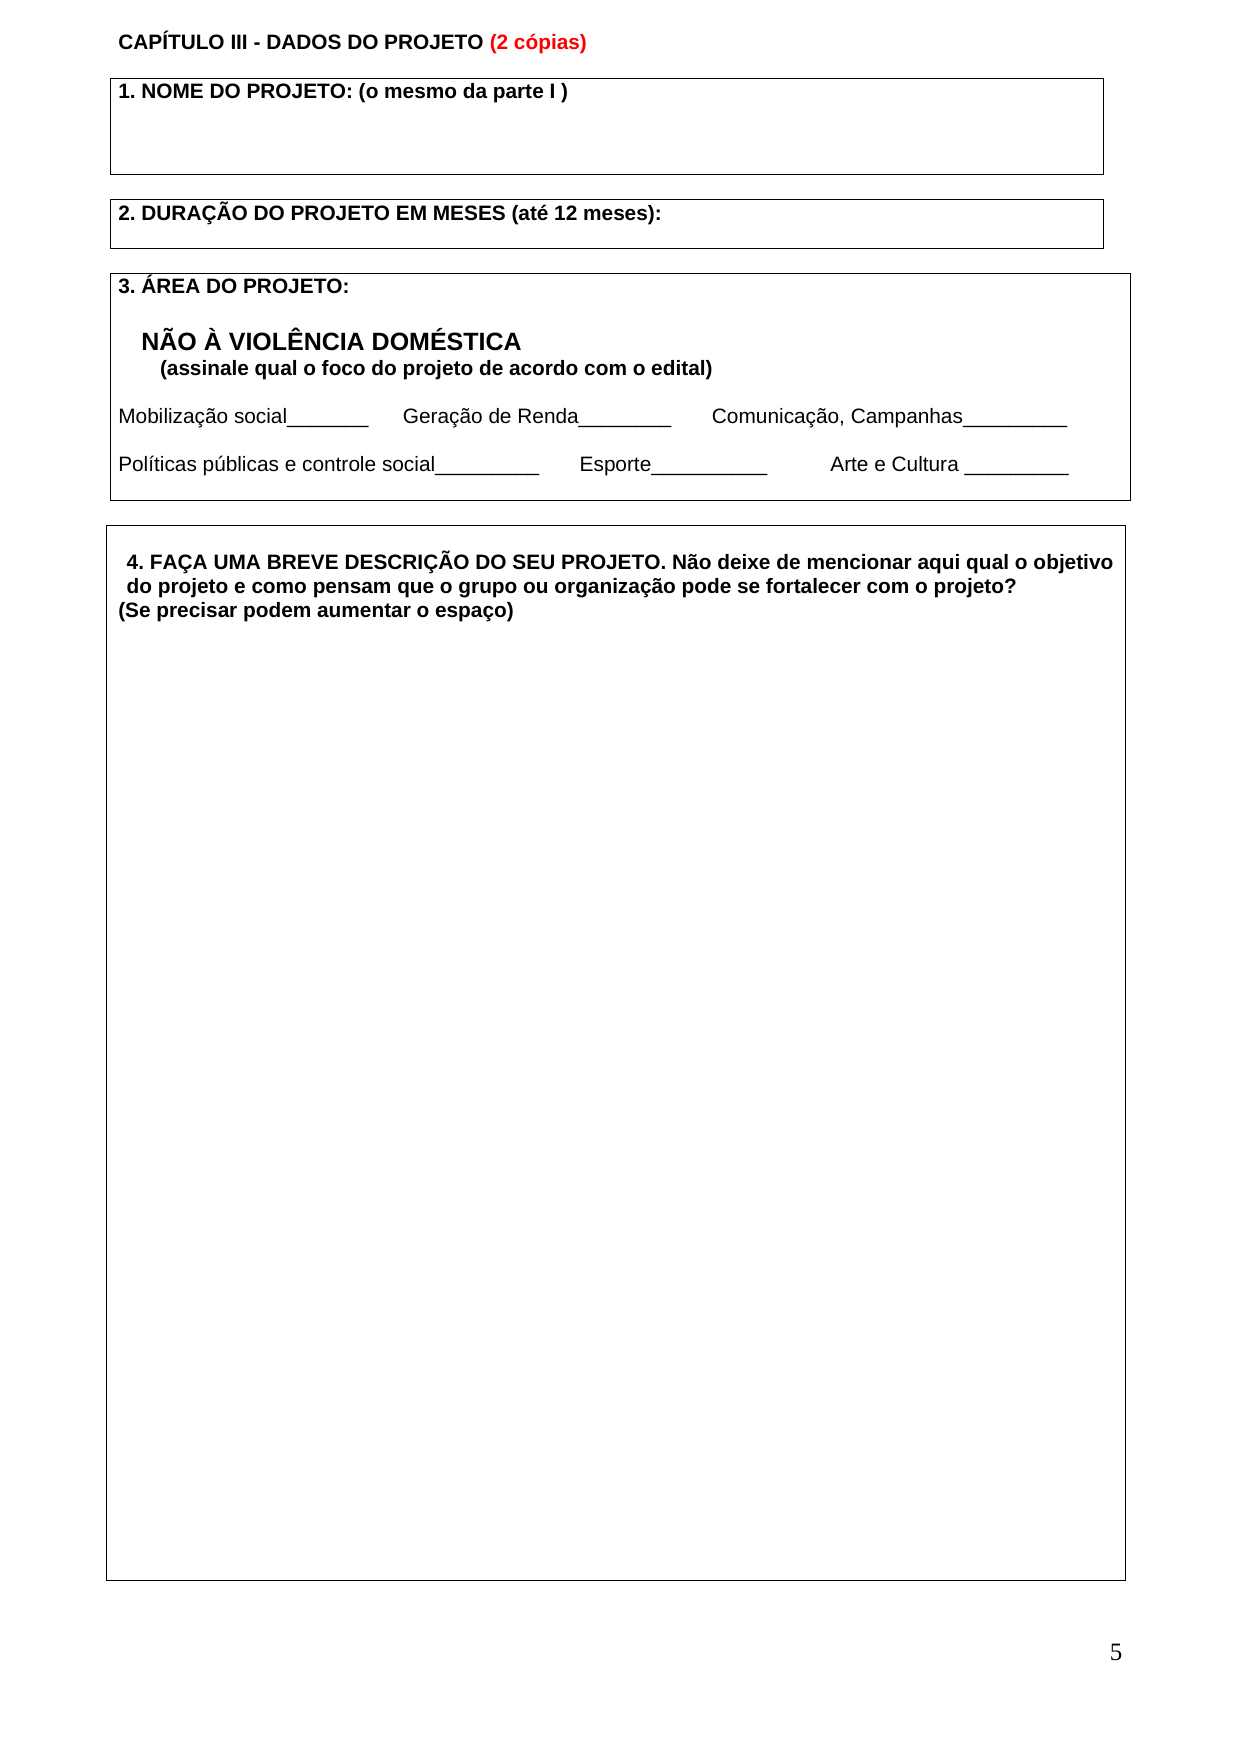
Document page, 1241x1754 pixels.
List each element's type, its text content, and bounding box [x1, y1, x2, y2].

table_cell NÃO À VIOLÊNCIA DOMÉSTICA (assinale qual o foco do projeto de acordo com o edital) Mobilização social_______ Geração de Renda________ Comunicação, Campanhas_________ Políticas públicas e controle social_________ Esporte__________ Arte e Cultura _________ [111, 298, 1130, 499]
table_header 4. FAÇA UMA BREVE DESCRIÇÃO DO SEU PROJETO. Não deixe de mencionar aqui qual o objetivo do projeto e como pensam que o grupo ou organização pode se fortalecer com o projeto? (Se precisar podem aumentar o espaço) [107, 526, 1125, 1580]
table_header 2. DURAÇÃO DO PROJETO EM MESES (até 12 meses): [111, 200, 1103, 248]
table_header 3. ÁREA DO PROJETO: [111, 274, 1130, 298]
table_header 1. NOME DO PROJETO: (o mesmo da parte I ) [111, 79, 1103, 174]
text CAPÍTULO III - DADOS DO PROJETO (2 cópias) [118, 29, 1122, 53]
